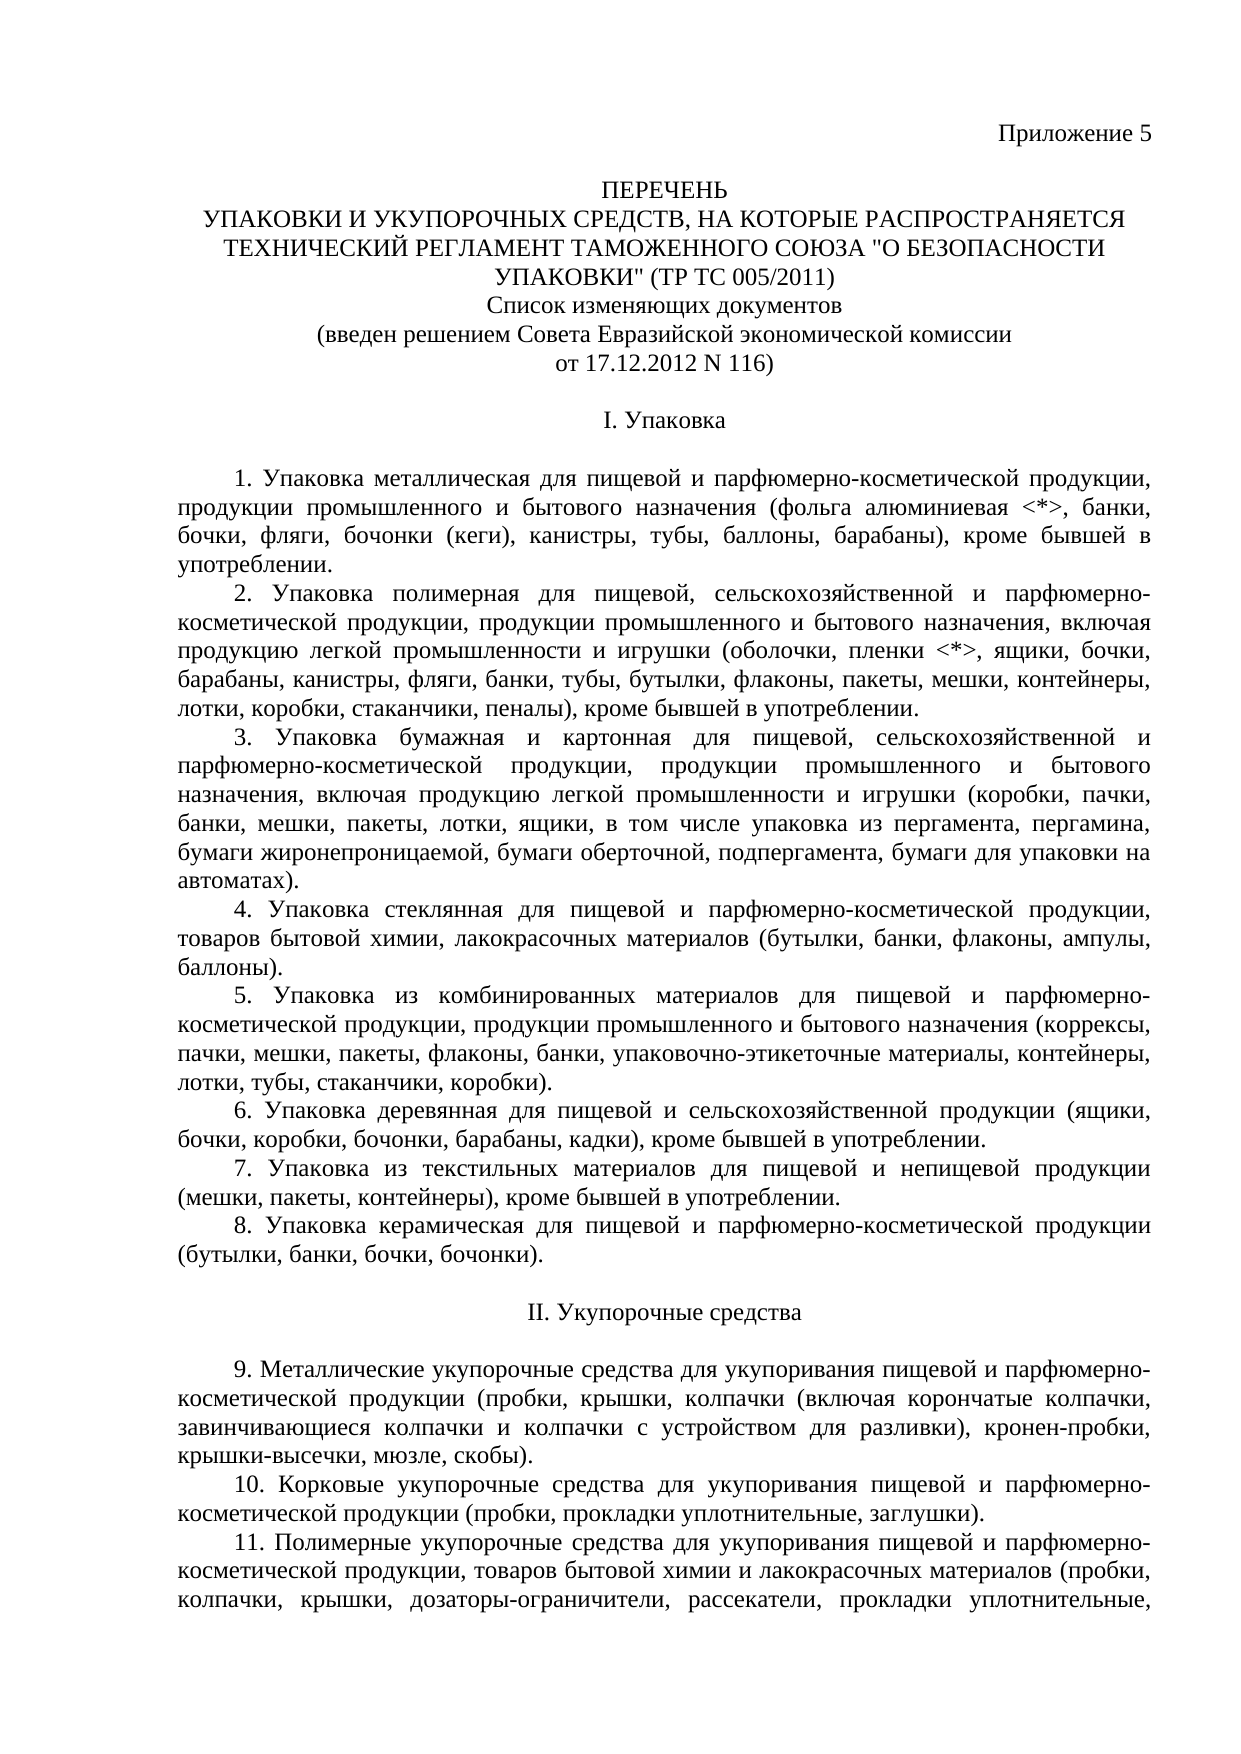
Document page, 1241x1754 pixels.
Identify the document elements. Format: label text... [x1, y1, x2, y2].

text II. Укупорочные средства [177, 1297, 1152, 1326]
text УПАКОВКИ" (ТР ТС 005/2011) [177, 262, 1152, 291]
text Список изменяющих документов [177, 291, 1152, 319]
text 9. Металлические укупорочные средства для укупоривания пищевой и парфюмерно-косметической продукции (пробки, крышки, колпачки (включая корончатые колпачки, завинчивающиеся колпачки и колпачки с устройством для разливки), кронен-пробки, крышки-высечки, мюзле, скобы). [177, 1354, 1152, 1469]
text 7. Упаковка из текстильных материалов для пищевой и непищевой продукции (мешки, пакеты, контейнеры), кроме бывшей в употреблении. [177, 1153, 1152, 1211]
text 4. Упаковка стеклянная для пищевой и парфюмерно-косметической продукции, товаров бытовой химии, лакокрасочных материалов (бутылки, банки, флаконы, ампулы, баллоны). [177, 894, 1152, 981]
text УПАКОВКИ И УКУПОРОЧНЫХ СРЕДСТВ, НА КОТОРЫЕ РАСПРОСТРАНЯЕТСЯ [177, 204, 1152, 233]
text 2. Упаковка полимерная для пищевой, сельскохозяйственной и парфюмерно-косметической продукции, продукции промышленного и бытового назначения, включая продукцию легкой промышленности и игрушки (оболочки, пленки <*>, ящики, бочки, барабаны, канистры, фляги, банки, тубы, бутылки, флаконы, пакеты, мешки, контейнеры, лотки, коробки, стаканчики, пеналы), кроме бывшей в употреблении. [177, 578, 1152, 722]
text 5. Упаковка из комбинированных материалов для пищевой и парфюмерно-косметической продукции, продукции промышленного и бытового назначения (коррексы, пачки, мешки, пакеты, флаконы, банки, упаковочно-этикеточные материалы, контейнеры, лотки, тубы, стаканчики, коробки). [177, 981, 1152, 1096]
text 8. Упаковка керамическая для пищевой и парфюмерно-косметической продукции (бутылки, банки, бочки, бочонки). [177, 1211, 1152, 1268]
text 6. Упаковка деревянная для пищевой и сельскохозяйственной продукции (ящики, бочки, коробки, бочонки, барабаны, кадки), кроме бывшей в употреблении. [177, 1096, 1152, 1153]
text I. Упаковка [177, 406, 1152, 434]
text от 17.12.2012 N 116) [177, 348, 1152, 377]
text 3. Упаковка бумажная и картонная для пищевой, сельскохозяйственной и парфюмерно-косметической продукции, продукции промышленного и бытового назначения, включая продукцию легкой промышленности и игрушки (коробки, пачки, банки, мешки, пакеты, лотки, ящики, в том числе упаковка из пергамента, пергамина, бумаги жиронепроницаемой, бумаги оберточной, подпергамента, бумаги для упаковки на автоматах). [177, 722, 1152, 894]
text (введен решением Совета Евразийской экономической комиссии [177, 319, 1152, 348]
text 1. Упаковка металлическая для пищевой и парфюмерно-косметической продукции, продукции промышленного и бытового назначения (фольга алюминиевая <*>, банки, бочки, фляги, бочонки (кеги), канистры, тубы, баллоны, барабаны), кроме бывшей в употреблении. [177, 463, 1152, 578]
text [177, 1527, 1152, 1613]
text ТЕХНИЧЕСКИЙ РЕГЛАМЕНТ ТАМОЖЕННОГО СОЮЗА "О БЕЗОПАСНОСТИ [177, 233, 1152, 262]
text Приложение 5 [177, 118, 1152, 147]
text ПЕРЕЧЕНЬ [177, 176, 1152, 204]
text 10. Корковые укупорочные средства для укупоривания пищевой и парфюмерно-косметической продукции (пробки, прокладки уплотнительные, заглушки). [177, 1469, 1152, 1527]
